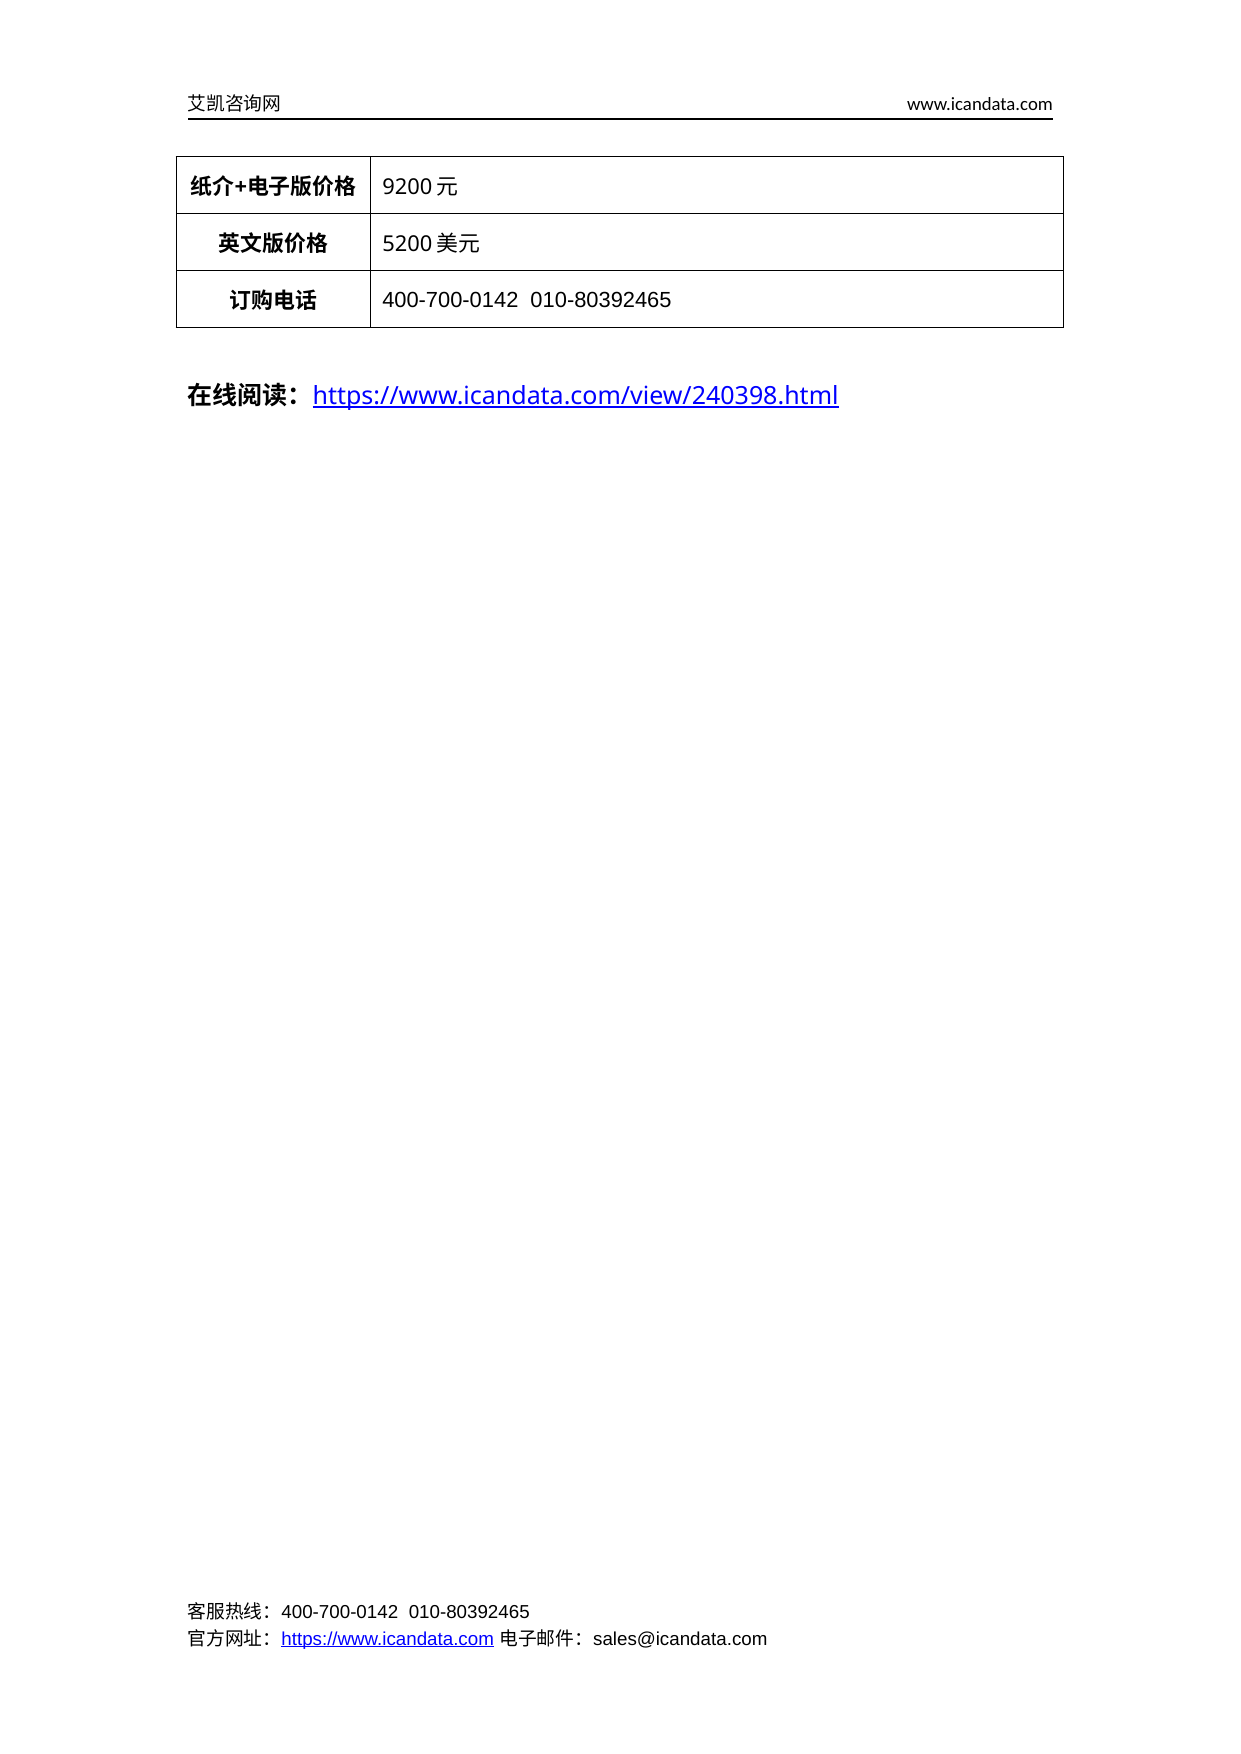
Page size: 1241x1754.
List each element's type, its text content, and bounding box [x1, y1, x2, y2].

table_cell 订购电话 [177, 271, 370, 327]
table_cell 英文版价格 [177, 214, 370, 270]
table_cell 纸介+电子版价格 [177, 157, 370, 213]
table_cell 5200美元 [371, 214, 1063, 270]
table_cell 400-700-0142 010-80392465 [371, 271, 1063, 327]
table_cell 9200元 [371, 157, 1063, 213]
text 在线阅读：https://www.icandata.com/view/240398.html [187, 361, 1053, 426]
